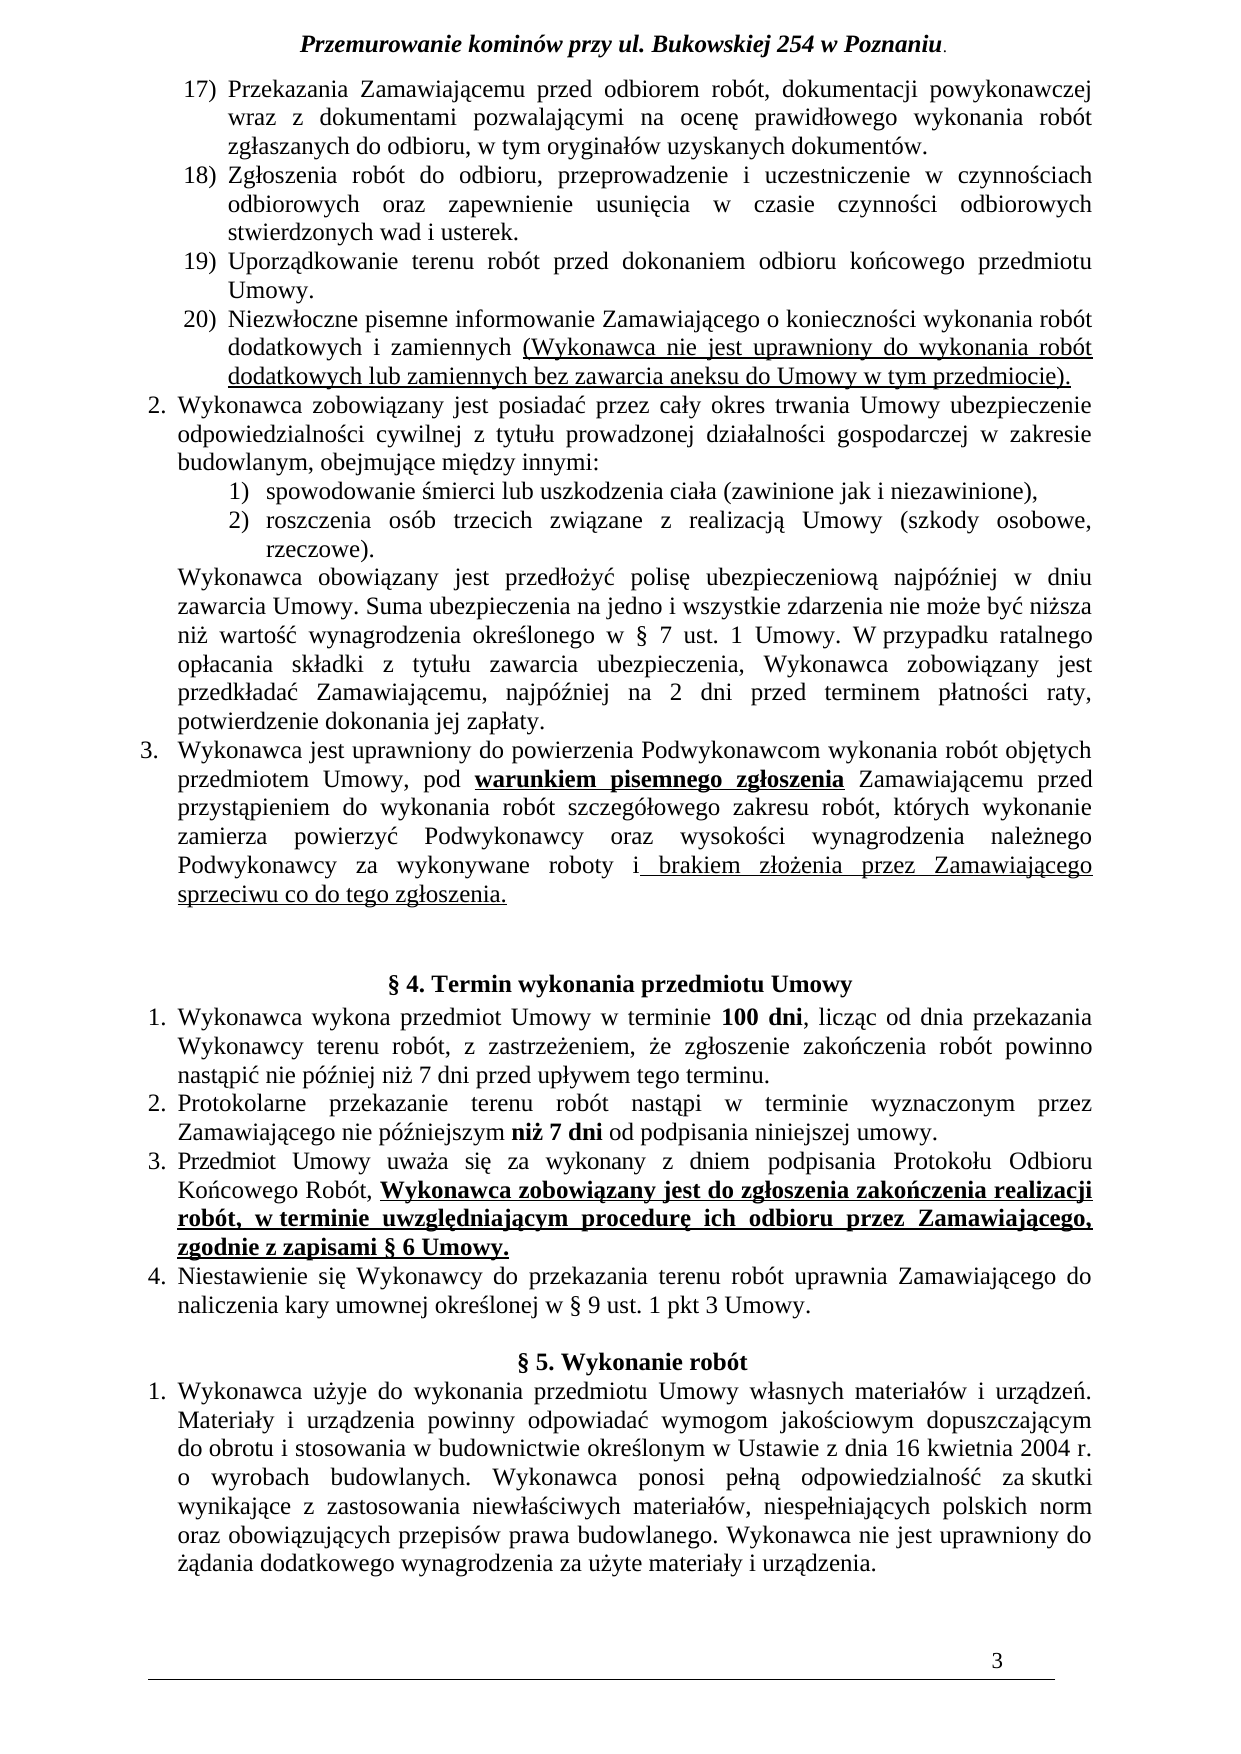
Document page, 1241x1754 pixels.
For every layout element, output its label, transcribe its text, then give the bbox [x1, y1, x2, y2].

list Uporządkowanie terenu robót przed dokonaniem odbioru końcowego przedmiotu Umowy. [183, 246, 1093, 304]
text § 4. Termin wykonania przedmiotu Umowy [148, 969, 1093, 998]
list spowodowanie śmierci lub uszkodzenia ciała (zawinione jak i niezawinione), [228, 476, 1093, 505]
text § 5. Wykonanie robót [480, 1347, 1093, 1376]
text 3. Przedmiot Umowy uważa się za wykonany z dniem podpisania Protokołu Odbioru Końcowego Robót, Wykonawca zobowiązany jest do zgłoszenia zakończenia realizacji robót, w terminie uwzględniającym procedurę ich odbioru przez Zamawiającego, zgodnie z zapisami § 6 Umowy. [148, 1146, 1093, 1261]
list Zgłoszenia robót do odbioru, przeprowadzenie i uczestniczenie w czynnościach odbiorowych oraz zapewnienie usunięcia w czasie czynności odbiorowych stwierdzonych wad i usterek. [183, 160, 1093, 246]
list Przekazania Zamawiającemu przed odbiorem robót, dokumentacji powykonawczej wraz z dokumentami pozwalającymi na ocenę prawidłowego wykonania robót zgłaszanych do odbioru, w tym oryginałów uzyskanych dokumentów. [183, 74, 1093, 160]
list roszczenia osób trzecich związane z realizacją Umowy (szkody osobowe, rzeczowe). [228, 505, 1093, 562]
text 2. Protokolarne przekazanie terenu robót nastąpi w terminie wyznaczonym przez Zamawiającego nie późniejszym niż 7 dni od podpisania niniejszej umowy. [148, 1088, 1093, 1146]
text 4. Niestawienie się Wykonawcy do przekazania terenu robót uprawnia Zamawiającego do naliczenia kary umownej określonej w § 9 ust. 1 pkt 3 Umowy. [148, 1261, 1093, 1318]
list Niezwłoczne pisemne informowanie Zamawiającego o konieczności wykonania robót dodatkowych i zamiennych (Wykonawca nie jest uprawniony do wykonania robót dodatkowych lub zamiennych bez zawarcia aneksu do Umowy w tym przedmiocie). [183, 304, 1093, 390]
list Wykonawca jest uprawniony do powierzenia Podwykonawcom wykonania robót objętych przedmiotem Umowy, pod warunkiem pisemnego zgłoszenia Zamawiającemu przed przystąpieniem do wykonania robót szczegółowego zakresu robót, których wykonanie zamierza powierzyć Podwykonawcy oraz wysokości wynagrodzenia należnego Podwykonawcy za wykonywane roboty i brakiem złożenia przez Zamawiającego sprzeciwu co do tego zgłoszenia. [140, 735, 1093, 907]
list Wykonawca zobowiązany jest posiadać przez cały okres trwania Umowy ubezpieczenie odpowiedzialności cywilnej z tytułu prowadzonej działalności gospodarczej w zakresie budowlanym, obejmujące między innymi: [148, 390, 1093, 476]
text 1. Wykonawca wykona przedmiot Umowy w terminie 100 dni, licząc od dnia przekazania Wykonawcy terenu robót, z zastrzeżeniem, że zgłoszenie zakończenia robót powinno nastąpić nie później niż 7 dni przed upływem tego terminu. [148, 1002, 1093, 1088]
text Wykonawca obowiązany jest przedłożyć polisę ubezpieczeniową najpóźniej w dniu zawarcia Umowy. Suma ubezpieczenia na jedno i wszystkie zdarzenia nie może być niższa niż wartość wynagrodzenia określonego w § 7 ust. 1 Umowy. W przypadku ratalnego opłacania składki z tytułu zawarcia ubezpieczenia, Wykonawca zobowiązany jest przedkładać Zamawiającemu, najpóźniej na 2 dni przed terminem płatności raty, potwierdzenie dokonania jej zapłaty. [177, 562, 1093, 735]
list Wykonawca użyje do wykonania przedmiotu Umowy własnych materiałów i urządzeń. Materiały i urządzenia powinny odpowiadać wymogom jakościowym dopuszczającym do obrotu i stosowania w budownictwie określonym w Ustawie z dnia 16 kwietnia 2004 r. o wyrobach budowlanych. Wykonawca ponosi pełną odpowiedzialność za skutki wynikające z zastosowania niewłaściwych materiałów, niespełniających polskich norm oraz obowiązujących przepisów prawa budowlanego. Wykonawca nie jest uprawniony do żądania dodatkowego wynagrodzenia za użyte materiały i urządzenia. [148, 1376, 1093, 1577]
